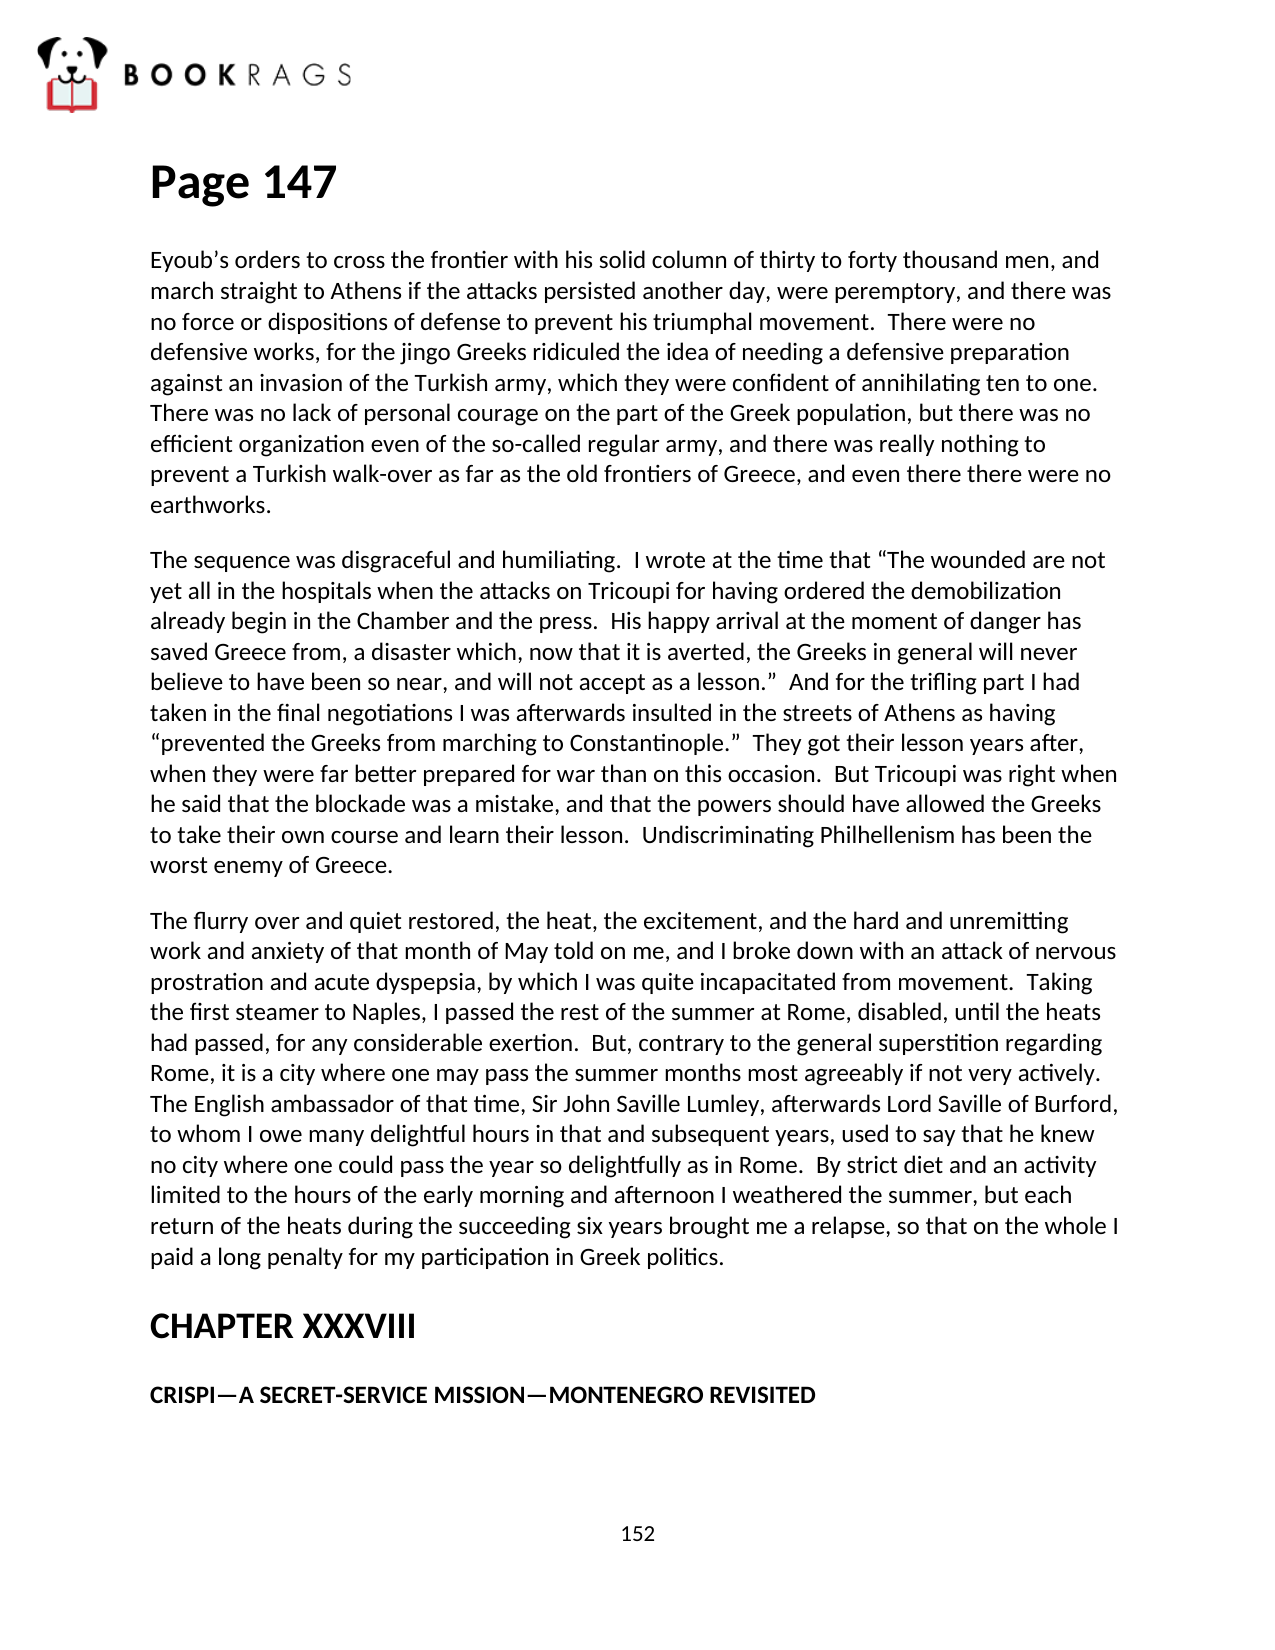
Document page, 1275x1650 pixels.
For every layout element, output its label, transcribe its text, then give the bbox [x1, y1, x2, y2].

text CRISPI—­A SECRET-SERVICE MISSION—­MONTENEGRO REVISITED [150, 1379, 1125, 1410]
text Eyoub’s orders to cross the frontier with his solid column of thirty to forty thousand men, and march straight to Athens if the attacks persisted another day, were peremptory, and there was no force or dispositions of defense to prevent his triumphal movement. There were no defensive works, for the jingo Greeks ridiculed the idea of needing a defensive preparation against an invasion of the Turkish army, which they were confident of annihilating ten to one. There was no lack of personal courage on the part of the Greek population, but there was no efficient organization even of the so-called regular army, and there was really nothing to prevent a Turkish walk-over as far as the old frontiers of Greece, and even there there were no earthworks. [150, 244, 1125, 519]
picture [37, 37, 351, 113]
text The sequence was disgraceful and humiliating. I wrote at the time that “The wounded are not yet all in the hospitals when the attacks on Tricoupi for having ordered the demobilization already begin in the Chamber and the press. His happy arrival at the moment of danger has saved Greece from, a disaster which, now that it is averted, the Greeks in general will never believe to have been so near, and will not accept as a lesson.” And for the trifling part I had taken in the final negotiations I was afterwards insulted in the streets of Athens as having “prevented the Greeks from marching to Constantinople.” They got their lesson years after, when they were far better prepared for war than on this occasion. But Tricoupi was right when he said that the blockade was a mistake, and that the powers should have allowed the Greeks to take their own course and learn their lesson. Undiscriminating Philhellenism has been the worst enemy of Greece. [150, 544, 1125, 880]
text The flurry over and quiet restored, the heat, the excitement, and the hard and unremitting work and anxiety of that month of May told on me, and I broke down with an attack of nervous prostration and acute dyspepsia, by which I was quite incapacitated from movement. Taking the first steamer to Naples, I passed the rest of the summer at Rome, disabled, until the heats had passed, for any considerable exertion. But, contrary to the general superstition regarding Rome, it is a city where one may pass the summer months most agreeably if not very actively. The English ambassador of that time, Sir John Saville Lumley, afterwards Lord Saville of Burford, to whom I owe many delightful hours in that and subsequent years, used to say that he knew no city where one could pass the year so delightfully as in Rome. By strict diet and an activity limited to the hours of the early morning and afternoon I weathered the summer, but each return of the heats during the succeeding six years brought me a relapse, so that on the whole I paid a long penalty for my participation in Greek politics. [150, 905, 1125, 1271]
text Page 147 [150, 150, 1125, 211]
text CHAPTER XXXVIII [150, 1302, 1125, 1348]
